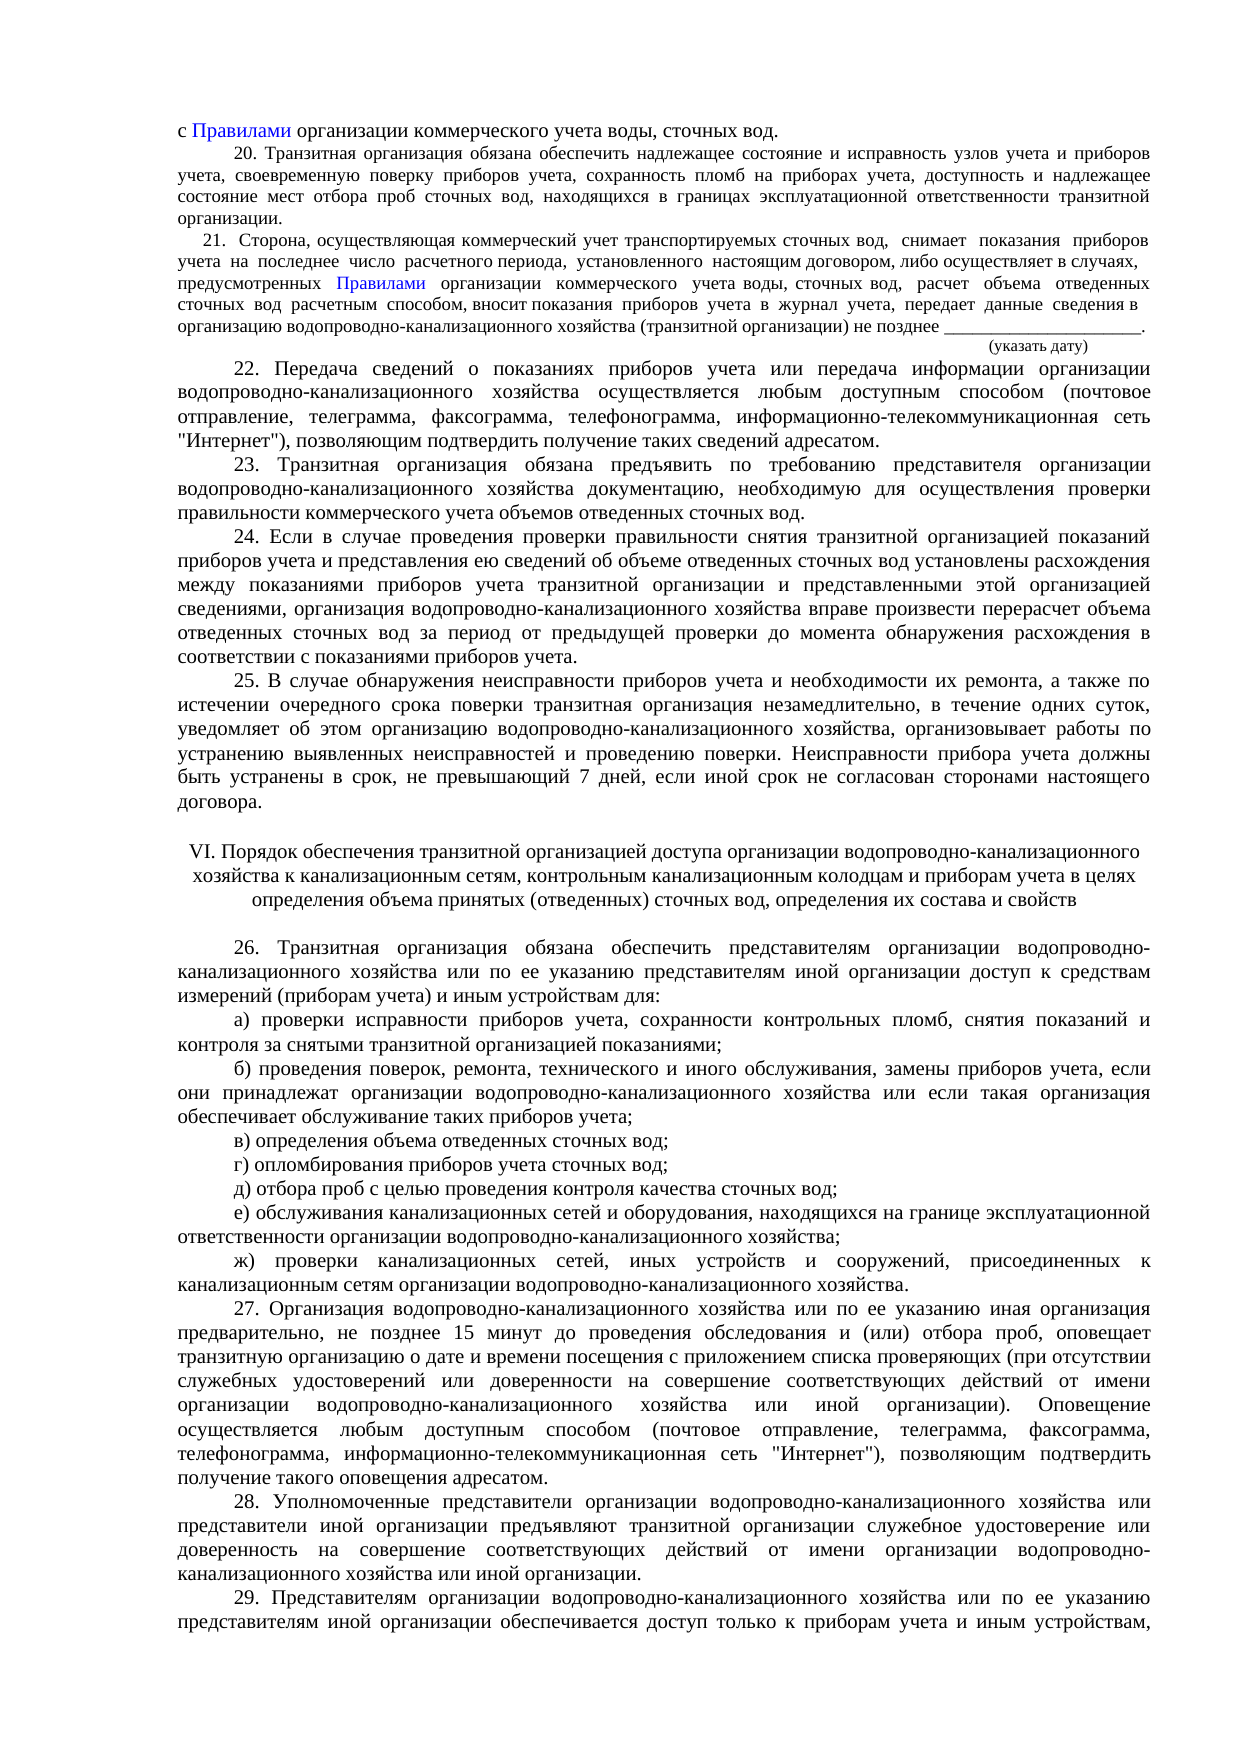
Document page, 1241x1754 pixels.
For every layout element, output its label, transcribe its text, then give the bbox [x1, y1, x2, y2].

text 24. Если в случае проведения проверки правильности снятия транзитной организацией показаний приборов учета и представления ею сведений об объеме отведенных сточных вод установлены расхождения между показаниями приборов учета транзитной организации и представленными этой организацией сведениями, организация водопроводно-канализационного хозяйства вправе произвести перерасчет объема отведенных сточных вод за период от предыдущей проверки до момента обнаружения расхождения в соответствии с показаниями приборов учета. [177, 524, 1152, 668]
text 20. Транзитная организация обязана обеспечить надлежащее состояние и исправность узлов учета и приборов учета, своевременную поверку приборов учета, сохранность пломб на приборах учета, доступность и надлежащее состояние мест отбора проб сточных вод, находящихся в границах эксплуатационной ответственности транзитной организации. [177, 142, 1152, 228]
text 28. Уполномоченные представители организации водопроводно-канализационного хозяйства или представители иной организации предъявляют транзитной организации служебное удостоверение или доверенность на совершение соответствующих действий от имени организации водопроводно-канализационного хозяйства или иной организации. [177, 1489, 1152, 1585]
text д) отбора проб с целью проведения контроля качества сточных вод; [177, 1176, 1152, 1200]
text 21. Сторона, осуществляющая коммерческий учет транспортируемых сточных вод, снимает показания приборов учета на последнее число расчетного периода, установленного настоящим договором, либо осуществляет в случаях, [177, 228, 1152, 272]
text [177, 1585, 1152, 1633]
text предусмотренных Правилами организации коммерческого учета воды, сточных вод, расчет объема отведенных сточных вод расчетным способом, вносит показания приборов учета в журнал учета, передает данные сведения в [177, 272, 1152, 315]
text 23. Транзитная организация обязана предъявить по требованию представителя организации водопроводно-канализационного хозяйства документацию, необходимую для осуществления проверки правильности коммерческого учета объемов отведенных сточных вод. [177, 452, 1152, 524]
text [177, 118, 1152, 142]
text ж) проверки канализационных сетей, иных устройств и сооружений, присоединенных к канализационным сетям организации водопроводно-канализационного хозяйства. [177, 1248, 1152, 1296]
text а) проверки исправности приборов учета, сохранности контрольных пломб, снятия показаний и контроля за снятыми транзитной организацией показаниями; [177, 1007, 1152, 1056]
text е) обслуживания канализационных сетей и оборудования, находящихся на границе эксплуатационной ответственности организации водопроводно-канализационного хозяйства; [177, 1200, 1152, 1248]
text 26. Транзитная организация обязана обеспечить представителям организации водопроводно-канализационного хозяйства или по ее указанию представителям иной организации доступ к средствам измерений (приборам учета) и иным устройствам для: [177, 935, 1152, 1007]
text в) определения объема отведенных сточных вод; [177, 1128, 1152, 1152]
text организацию водопроводно-канализационного хозяйства (транзитной организации) не позднее _____________________. [177, 315, 1152, 336]
text 27. Организация водопроводно-канализационного хозяйства или по ее указанию иная организация предварительно, не позднее 15 минут до проведения обследования и (или) отбора проб, оповещает транзитную организацию о дате и времени посещения с приложением списка проверяющих (при отсутствии служебных удостоверений или доверенности на совершение соответствующих действий от имени организации водопроводно-канализационного хозяйства или иной организации). Оповещение осуществляется любым доступным способом (почтовое отправление, телеграмма, факсограмма, телефонограмма, информационно-телекоммуникационная сеть "Интернет"), позволяющим подтвердить получение такого оповещения адресатом. [177, 1296, 1152, 1489]
text VI. Порядок обеспечения транзитной организацией доступа организации водопроводно-канализационного хозяйства к канализационным сетям, контрольным канализационным колодцам и приборам учета в целях определения объема принятых (отведенных) сточных вод, определения их состава и свойств [177, 839, 1152, 911]
text (указать дату) [177, 336, 1152, 355]
text 25. В случае обнаружения неисправности приборов учета и необходимости их ремонта, а также по истечении очередного срока поверки транзитная организация незамедлительно, в течение одних суток, уведомляет об этом организацию водопроводно-канализационного хозяйства, организовывает работы по устранению выявленных неисправностей и проведению поверки. Неисправности прибора учета должны быть устранены в срок, не превышающий 7 дней, если иной срок не согласован сторонами настоящего договора. [177, 668, 1152, 813]
text б) проведения поверок, ремонта, технического и иного обслуживания, замены приборов учета, если они принадлежат организации водопроводно-канализационного хозяйства или если такая организация обеспечивает обслуживание таких приборов учета; [177, 1056, 1152, 1128]
text 22. Передача сведений о показаниях приборов учета или передача информации организации водопроводно-канализационного хозяйства осуществляется любым доступным способом (почтовое отправление, телеграмма, факсограмма, телефонограмма, информационно-телекоммуникационная сеть "Интернет"), позволяющим подтвердить получение таких сведений адресатом. [177, 355, 1152, 452]
text г) опломбирования приборов учета сточных вод; [177, 1152, 1152, 1176]
